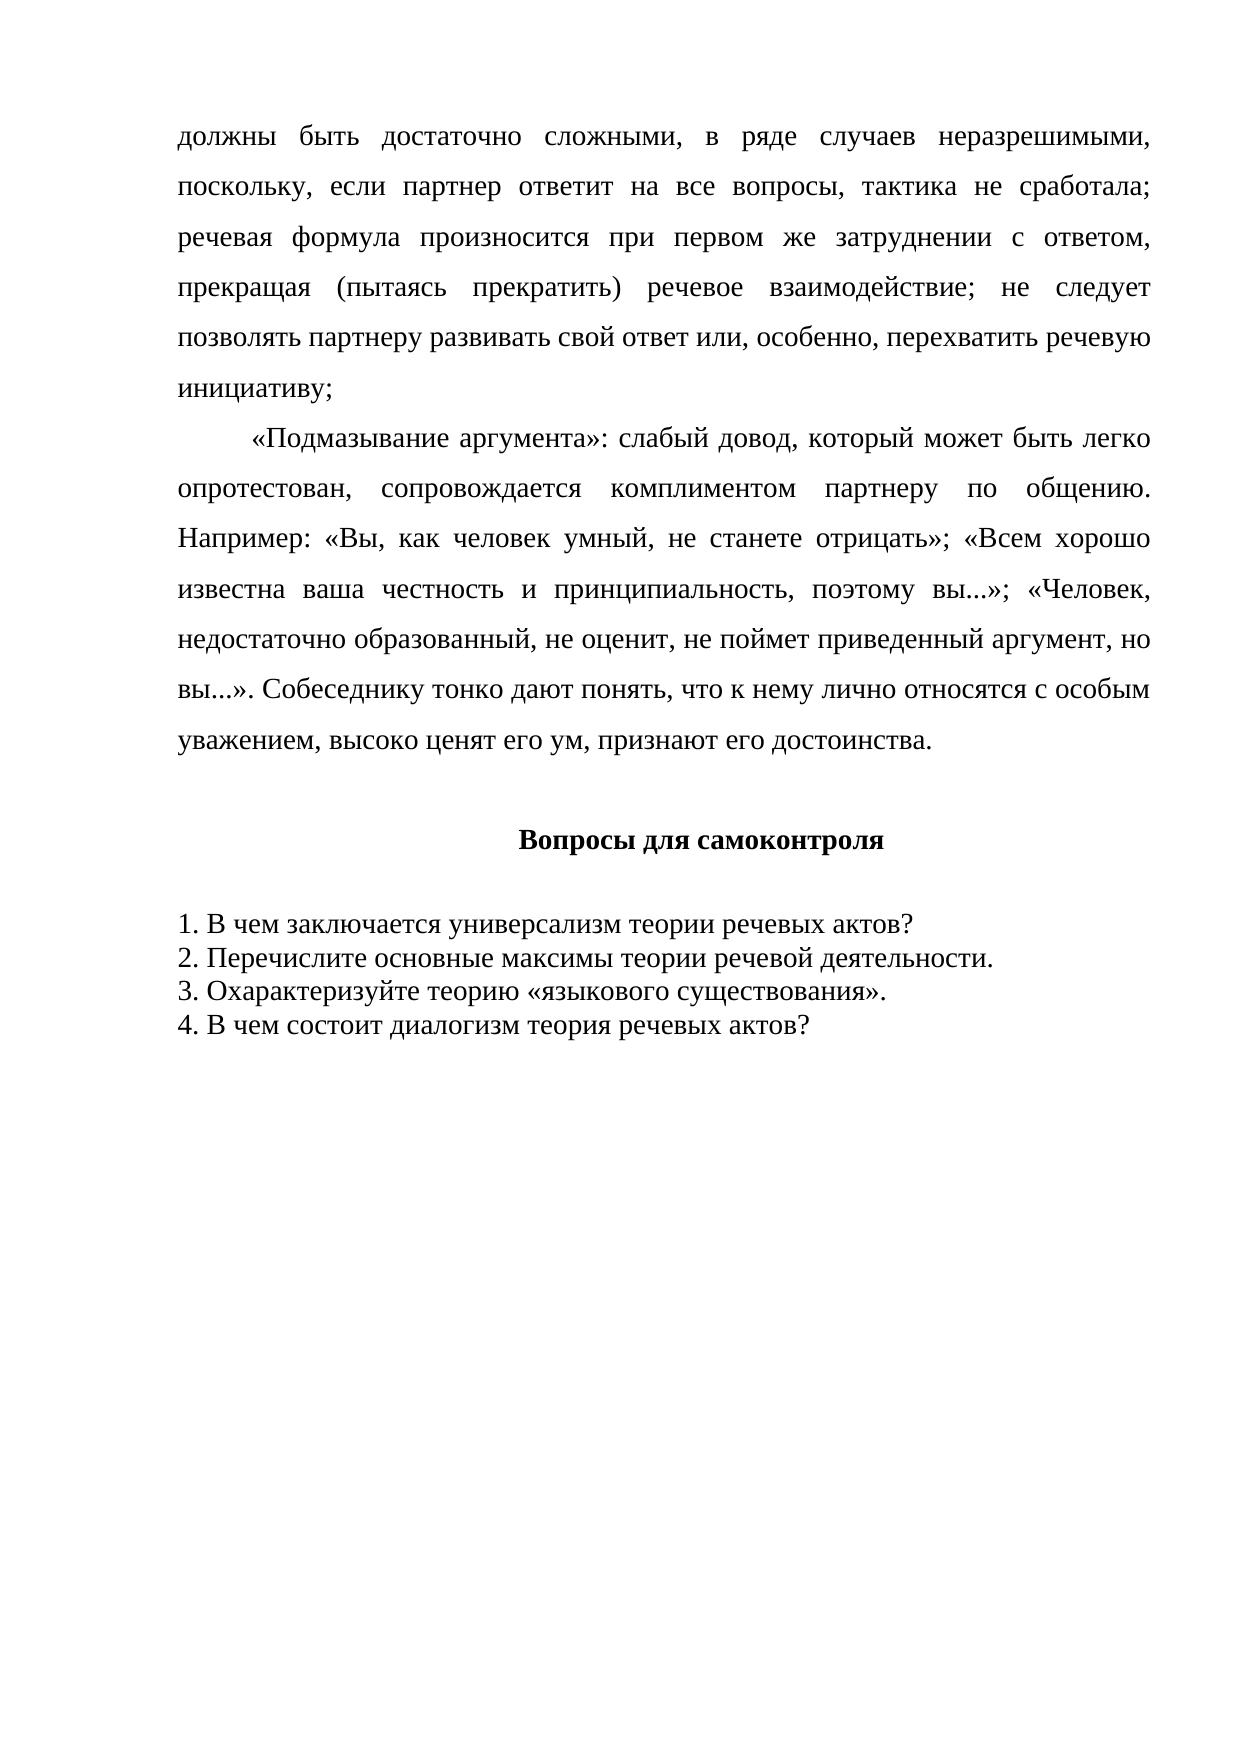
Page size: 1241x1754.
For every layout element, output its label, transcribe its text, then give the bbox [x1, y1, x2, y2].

text 2. Перечислите основные максимы теории речевой деятельности. [177, 940, 1152, 973]
text 4. В чем состоит диалогизм теория речевых актов? [177, 1007, 1152, 1041]
text Вопросы для самоконтроля [177, 822, 1152, 856]
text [177, 118, 1152, 403]
text «Подмазывание аргумента»: слабый довод, который может быть легко опротестован, сопровождается комплиментом партнеру по общению. Например: «Вы, как человек умный, не станете отрицать»; «Всем хорошо известна ваша честность и принципиальность, поэтому вы...»; «Человек, недостаточно образованный, не оценит, не поймет приведенный аргумент, но вы...». Собеседнику тонко дают понять, что к нему лично относятся с особым уважением, высоко ценят его ум, признают его достоинства. [177, 420, 1152, 755]
text 1. В чем заключается универсализм теории речевых актов? [177, 906, 1152, 940]
text 3. Охарактеризуйте теорию «языкового существования». [177, 973, 1152, 1007]
